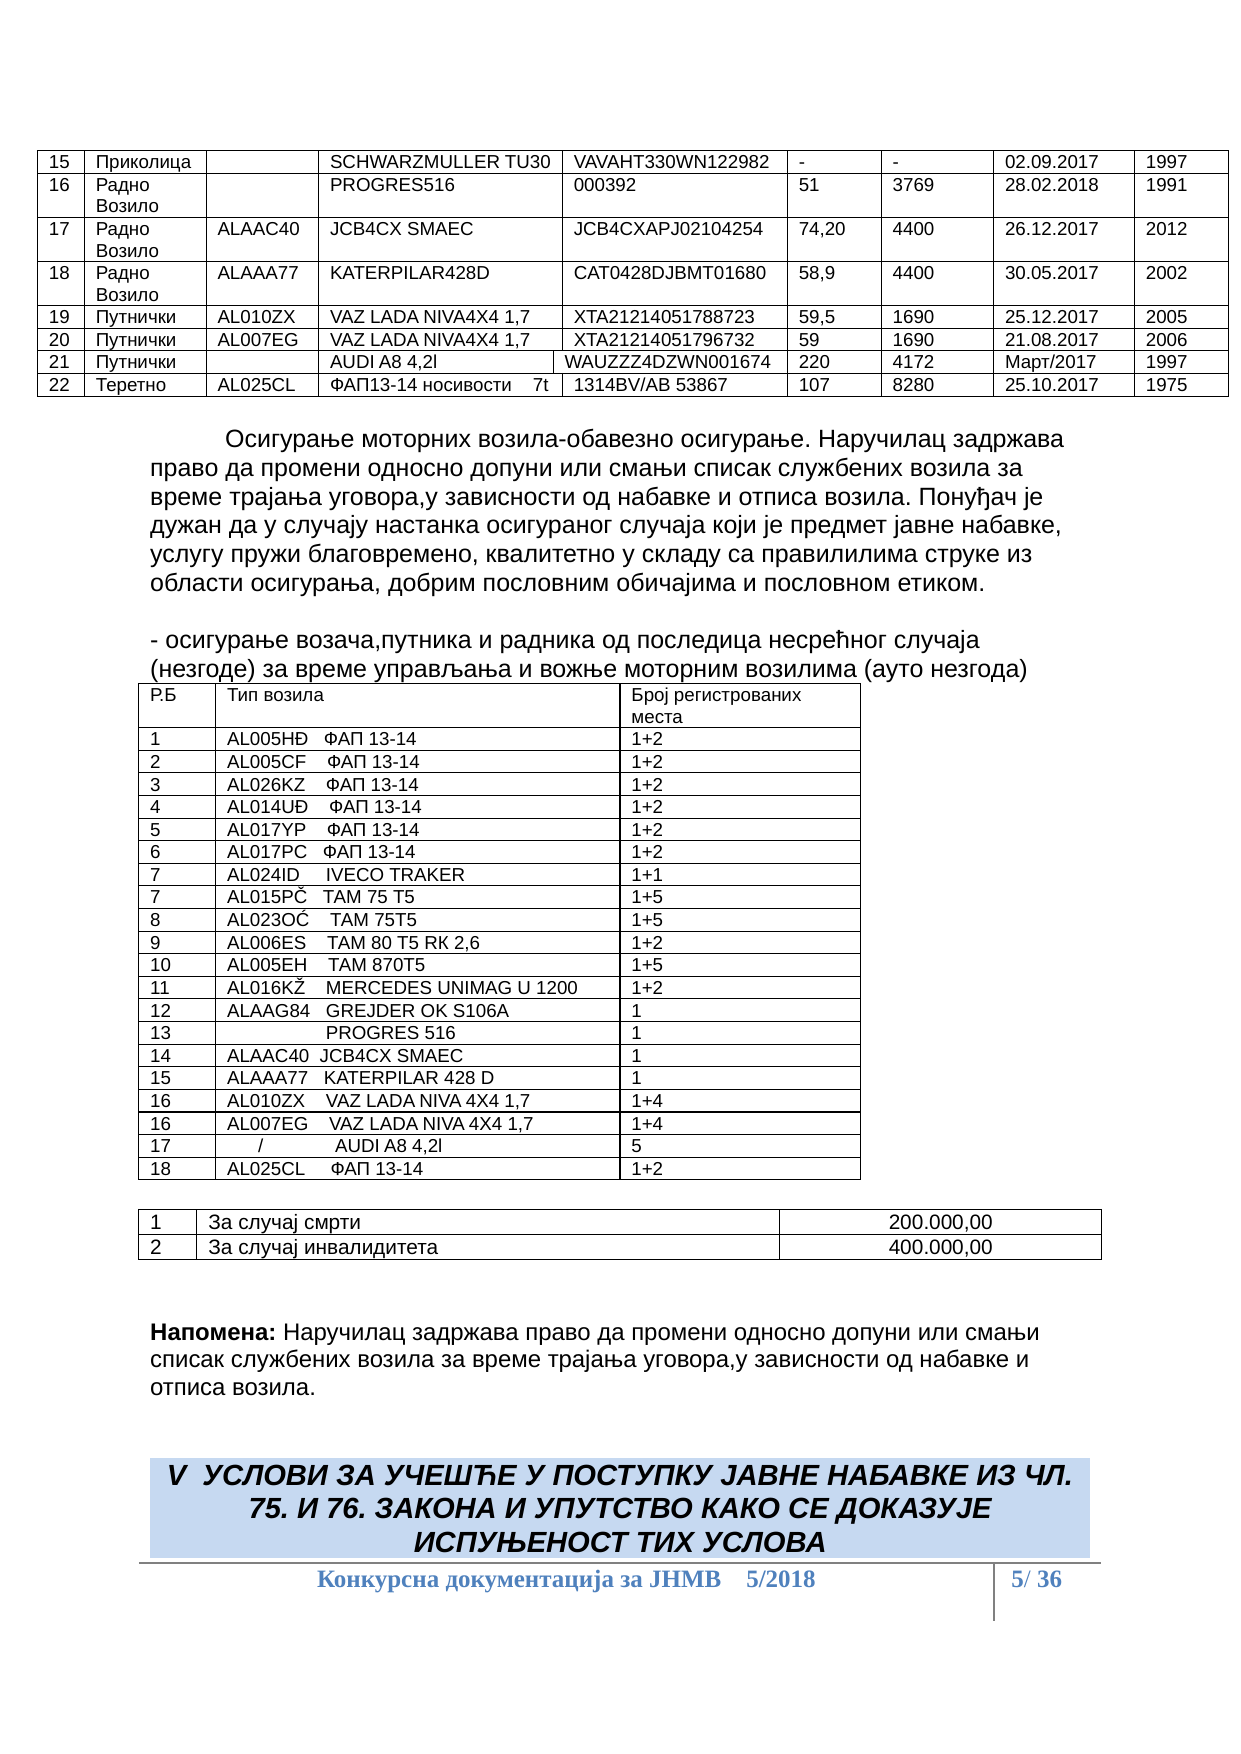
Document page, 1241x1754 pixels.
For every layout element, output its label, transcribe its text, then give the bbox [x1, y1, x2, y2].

table_header Број регистрованих места [621, 684, 860, 727]
table_cell VAZ LADA NIVA4X4 1,7 [319, 306, 562, 328]
table_cell 30.05.2017 [994, 262, 1134, 305]
table_cell 3 [139, 773, 215, 795]
table_cell - [882, 151, 993, 173]
table_cell 15 [38, 151, 84, 173]
table_cell 18 [139, 1158, 215, 1179]
table_cell ФАП13-14 носивости 7t [319, 374, 562, 396]
table_cell AL025CL [207, 374, 318, 396]
table_cell 1+2 [621, 1158, 860, 1179]
table_cell 1+2 [621, 728, 860, 750]
table_cell AL010ZX VAZ LADA NIVA 4X4 1,7 [216, 1090, 619, 1111]
table_cell 16 [139, 1090, 215, 1111]
table_cell 1690 [882, 306, 993, 328]
table_cell 8280 [882, 374, 993, 396]
table_cell XTA21214051788723 [563, 306, 787, 328]
table_cell 1+2 [621, 796, 860, 817]
table_cell 25.10.2017 [994, 374, 1134, 396]
table_cell 4400 [882, 218, 993, 261]
table_cell Приколицa [85, 151, 206, 173]
table_cell 2012 [1135, 218, 1228, 261]
table_cell AL007EG VAZ LADA NIVA 4X4 1,7 [216, 1113, 619, 1134]
table_header За случај смрти [197, 1210, 779, 1234]
table_cell 7 [139, 864, 215, 885]
table_header 200.000,00 [780, 1210, 1101, 1234]
table_cell 1997 [1135, 351, 1228, 373]
table_cell 1+5 [621, 886, 860, 908]
table_cell 16 [38, 174, 84, 217]
table_cell 1+1 [621, 864, 860, 885]
table_cell AL005HĐ ФАП 13-14 [216, 728, 619, 750]
table_cell ALAAC40 [207, 218, 318, 261]
table_cell 1+5 [621, 909, 860, 931]
table_cell AL006ES ТАМ 80 Т5 RК 2,6 [216, 932, 619, 953]
table_cell 22 [38, 374, 84, 396]
table_cell AL010ZX [207, 306, 318, 328]
table_cell AL023OĆ ТАМ 75Т5 [216, 909, 619, 931]
table_cell 000392 [563, 174, 787, 217]
table_cell AL017PC ФАП 13-14 [216, 841, 619, 863]
table_cell 3769 [882, 174, 993, 217]
table_cell 2 [139, 1235, 196, 1259]
table_cell [207, 151, 318, 173]
table_cell VAVAHT330WN122982 [563, 151, 787, 173]
table_cell AL014UĐ ФАП 13-14 [216, 796, 619, 817]
table_cell AL017YP ФАП 13-14 [216, 819, 619, 840]
table_cell JCB4CX SMAEC [319, 218, 562, 261]
table_cell WAUZZZ4DZWN001674 [554, 351, 787, 373]
text Напомена: Наручилац задржава право да промени односно допуни или смањи списак службених возила за време трајања уговора,у зависности од набавке и отписа возила. [150, 1317, 1090, 1400]
table_cell 400.000,00 [780, 1235, 1101, 1259]
table_cell 4172 [882, 351, 993, 373]
table_cell ALAAA77 KATERPILAR 428 D [216, 1067, 619, 1089]
table_cell 4 [139, 796, 215, 817]
table_cell KATERPILAR428D [319, 262, 562, 305]
table_cell 10 [139, 954, 215, 976]
table_cell За случај инвалидитета [197, 1235, 779, 1259]
table_cell 13 [139, 1022, 215, 1043]
table_cell 58,9 [788, 262, 881, 305]
table_cell Радно Возило [85, 262, 206, 305]
table_cell 1+2 [621, 977, 860, 998]
table_cell 17 [139, 1135, 215, 1157]
table_cell 19 [38, 306, 84, 328]
table_header Р.Б [139, 684, 215, 727]
table_cell 12 [139, 999, 215, 1021]
table_cell Путнички [85, 329, 206, 350]
table_cell 74,20 [788, 218, 881, 261]
table_cell 2002 [1135, 262, 1228, 305]
table_cell Путнички [85, 351, 206, 373]
table_cell 220 [788, 351, 881, 373]
table_cell AL016KŽ MERCEDES UNIMAG U 1200 [216, 977, 619, 998]
table_cell 51 [788, 174, 881, 217]
table_cell XTA21214051796732 [563, 329, 787, 350]
table_cell Путнички [85, 306, 206, 328]
table_cell JCB4CXAPJ02104254 [563, 218, 787, 261]
table_cell 1997 [1135, 151, 1228, 173]
table_cell 1975 [1135, 374, 1228, 396]
table_cell Март/2017 [994, 351, 1134, 373]
table_cell AL025CL ФАП 13-14 [216, 1158, 619, 1179]
table_cell 1+5 [621, 954, 860, 976]
table_cell 21 [38, 351, 84, 373]
table_cell 1314BV/AB 53867 [563, 374, 787, 396]
table_cell AL005CF ФАП 13-14 [216, 751, 619, 772]
text V УСЛОВИ ЗА УЧЕШЋЕ У ПОСТУПКУ ЈАВНЕ НАБАВКЕ ИЗ ЧЛ. 75. И 76. ЗАКОНА И УПУТСТВО КАКО СЕ ДОКАЗУЈЕ ИСПУЊЕНОСТ ТИХ УСЛОВА [150, 1458, 1090, 1558]
table_cell CAT0428DJBMT01680 [563, 262, 787, 305]
table_cell 6 [139, 841, 215, 863]
table_cell 8 [139, 909, 215, 931]
table_cell 1+4 [621, 1090, 860, 1111]
table_cell 59,5 [788, 306, 881, 328]
table_cell AL015PČ ТАМ 75 Т5 [216, 886, 619, 908]
table_cell 5 [139, 819, 215, 840]
table_cell 28.02.2018 [994, 174, 1134, 217]
table_cell AL024ID IVECO TRAKER [216, 864, 619, 885]
table_cell 2 [139, 751, 215, 772]
table_cell 17 [38, 218, 84, 261]
table_cell 5 [621, 1135, 860, 1157]
table_cell / AUDI A8 4,2l [216, 1135, 619, 1157]
table_cell 1 [621, 999, 860, 1021]
table_cell 1 [621, 1067, 860, 1089]
table_cell 21.08.2017 [994, 329, 1134, 350]
table_cell AL007EG [207, 329, 318, 350]
table_cell 2006 [1135, 329, 1228, 350]
table_cell 1+2 [621, 773, 860, 795]
table_header Тип возила [216, 684, 619, 727]
text - осигурање возача,путника и радника од последица несрећног случаја (незгоде) за време управљања и вожње моторним возилима (ауто незгода) [150, 625, 1090, 683]
text Осигурање моторних возила-обавезно осигурање. Наручилац задржава право да промени односно допуни или смањи списак службених возила за време трајања уговора,у зависности од набавке и отписа возила. Понуђач је дужан да у случају настанка осигураног случаја који је предмет јавне набавке, услугу пружи благовремено, квалитетно у складу са правилилима струке из области осигурања, добрим пословним обичајима и пословном етиком. [150, 424, 1090, 597]
table_cell 59 [788, 329, 881, 350]
table_cell 1 [621, 1022, 860, 1043]
table_cell ALAAC40 JCB4CX SMAEC [216, 1045, 619, 1066]
table_cell Теретно [85, 374, 206, 396]
table_cell 9 [139, 932, 215, 953]
table_cell AL026KZ ФАП 13-14 [216, 773, 619, 795]
table_cell SCHWARZMULLER TU30 [319, 151, 562, 173]
table_cell ALAAA77 [207, 262, 318, 305]
table_cell 1+2 [621, 819, 860, 840]
table_cell 107 [788, 374, 881, 396]
table_cell 02.09.2017 [994, 151, 1134, 173]
table_cell Радно Возило [85, 174, 206, 217]
table_cell 1 [621, 1045, 860, 1066]
table_cell AL005EH ТАМ 870Т5 [216, 954, 619, 976]
table_cell Радно Возило [85, 218, 206, 261]
table_cell 1 [139, 728, 215, 750]
table_cell 1690 [882, 329, 993, 350]
table_header 1 [139, 1210, 196, 1234]
table_cell 15 [139, 1067, 215, 1089]
table_cell 20 [38, 329, 84, 350]
table_cell PROGRES 516 [216, 1022, 619, 1043]
table_cell 11 [139, 977, 215, 998]
table_cell 25.12.2017 [994, 306, 1134, 328]
table_cell 1+2 [621, 751, 860, 772]
table_cell 18 [38, 262, 84, 305]
table_cell 2005 [1135, 306, 1228, 328]
table_cell 1991 [1135, 174, 1228, 217]
table_cell PROGRES516 [319, 174, 562, 217]
table_cell 1+4 [621, 1113, 860, 1134]
table_cell 1+2 [621, 841, 860, 863]
table_cell 26.12.2017 [994, 218, 1134, 261]
table_cell - [788, 151, 881, 173]
table_cell AUDI A8 4,2l [319, 351, 553, 373]
table_cell 1+2 [621, 932, 860, 953]
table_cell ALAAG84 GREJDER OK S106A [216, 999, 619, 1021]
table_cell 14 [139, 1045, 215, 1066]
table_cell VAZ LADA NIVA4X4 1,7 [319, 329, 562, 350]
table_cell [207, 174, 318, 217]
table_cell 16 [139, 1113, 215, 1134]
table_cell [207, 351, 318, 373]
table_cell 7 [139, 886, 215, 908]
table_cell 4400 [882, 262, 993, 305]
